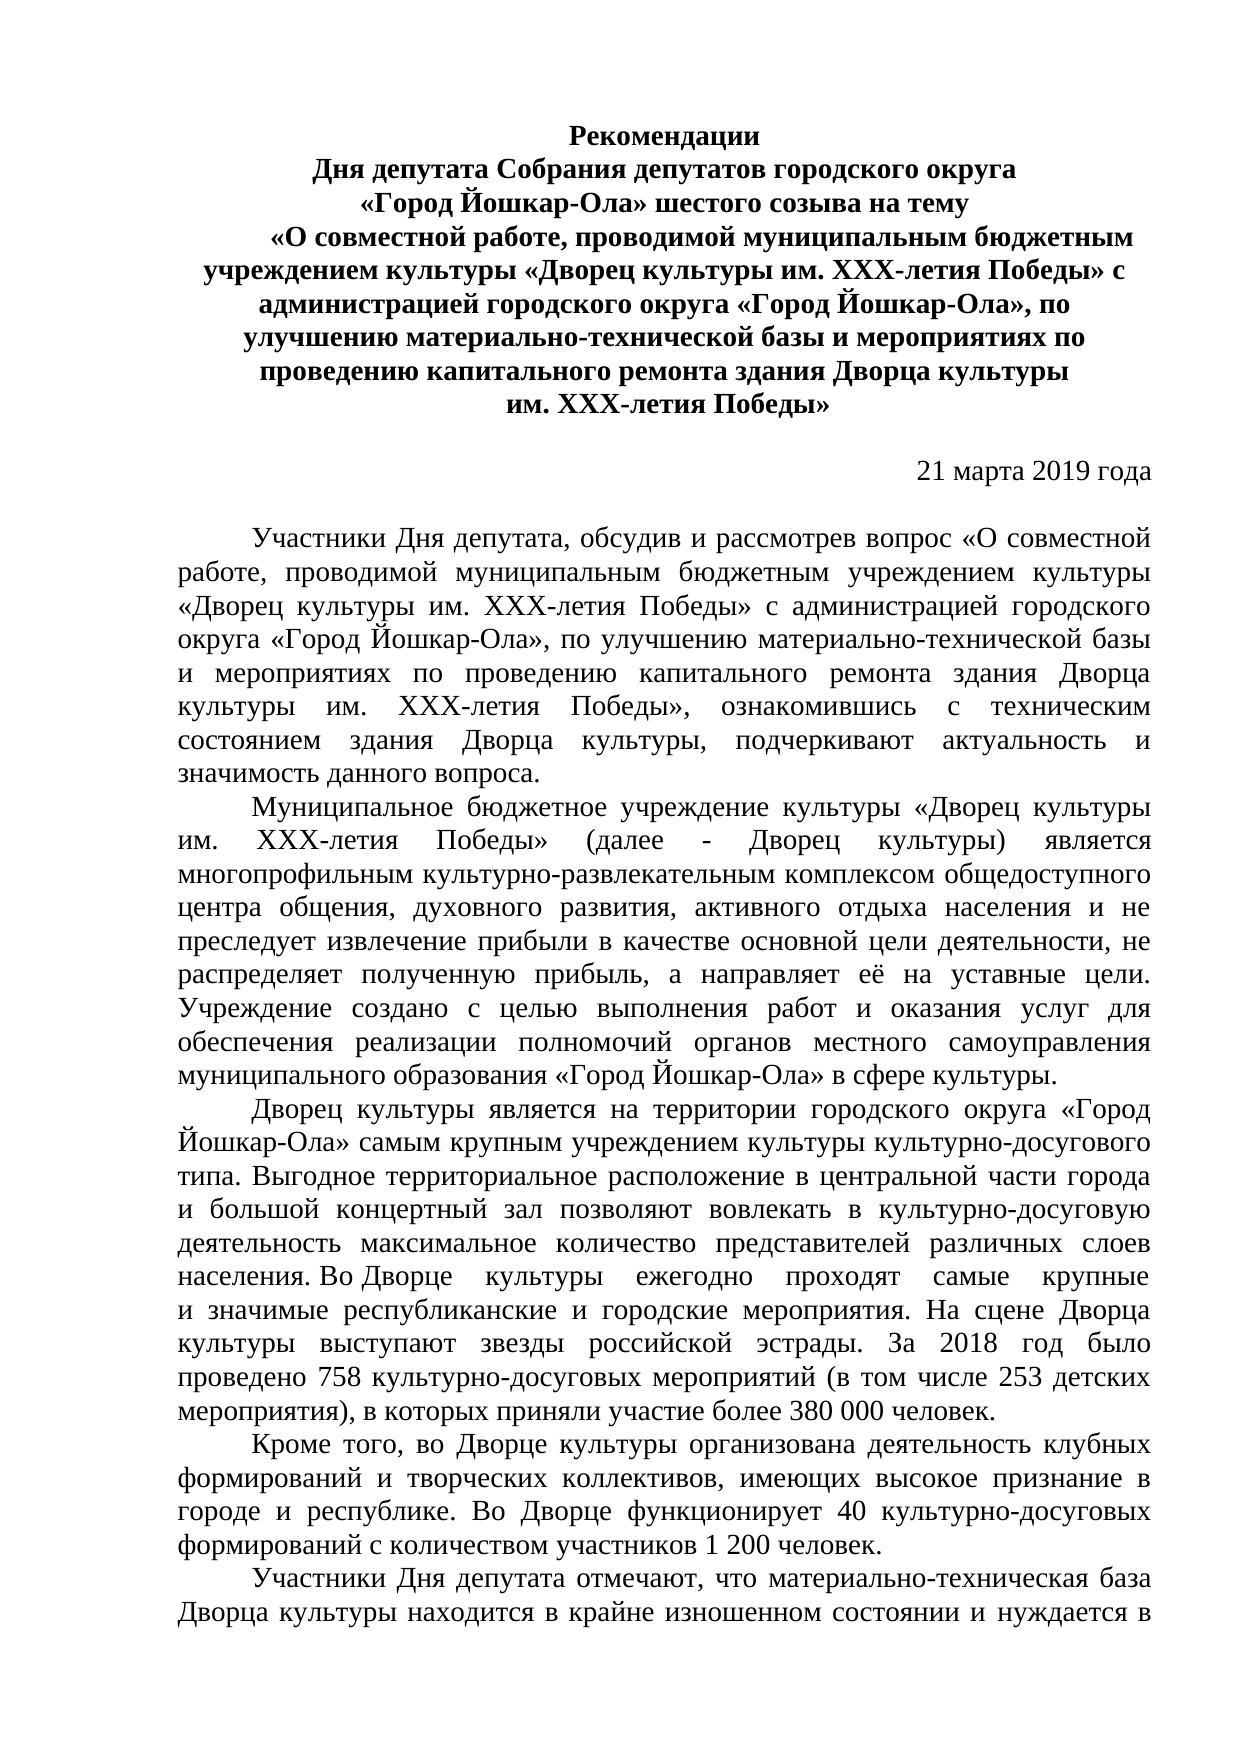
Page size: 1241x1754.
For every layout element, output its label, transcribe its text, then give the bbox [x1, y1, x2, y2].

text Рекомендации [177, 118, 1152, 152]
text Участники Дня депутата, обсудив и рассмотрев вопрос «О совместной работе, проводимой муниципальным бюджетным учреждением культуры «Дворец культуры им. XXX-летия Победы» с администрацией городского округа «Город Йошкар-Ола», по улучшению материально-технической базы и мероприятиях по проведению капитального ремонта здания Дворца культуры им. XXX-летия Победы», ознакомившись с техническим состоянием здания Дворца культуры, подчеркивают актуальность и значимость данного вопроса. [177, 521, 1152, 789]
text Муниципальное бюджетное учреждение культуры «Дворец культуры им. ХХХ-летия Победы» (далее - Дворец культуры) является многопрофильным культурно-развлекательным комплексом общедоступного центра общения, духовного развития, активного отдыха населения и не преследует извлечение прибыли в качестве основной цели деятельности, не распределяет полученную прибыль, а направляет её на уставные цели. Учреждение создано с целью выполнения работ и оказания услуг для обеспечения реализации полномочий органов местного самоуправления муниципального образования «Город Йошкар-Ола» в сфере культуры. [177, 789, 1152, 1091]
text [177, 1560, 1152, 1627]
text Кроме того, во Дворце культуры организована деятельность клубных формирований и творческих коллективов, имеющих высокое признание в городе и республике. Во Дворце функционирует 40 культурно-досуговых формирований с количеством участников 1 200 человек. [177, 1426, 1152, 1560]
text Дня депутата Собрания депутатов городского округа [177, 152, 1152, 185]
text «Город Йошкар-Ола» шестого созыва на тему [177, 185, 1152, 219]
text «О совместной работе, проводимой муниципальным бюджетным учреждением культуры «Дворец культуры им. XXX-летия Победы» с администрацией городского округа «Город Йошкар-Ола», по улучшению материально-технической базы и мероприятиях по проведению капитального ремонта здания Дворца культуры им. XXX-летия Победы» [177, 219, 1152, 420]
text Дворец культуры является на территории городского округа «Город Йошкар-Ола» самым крупным учреждением культуры культурно-досугового типа. Выгодное территориальное расположение в центральной части города и большой концертный зал позволяют вовлекать в культурно-досуговую деятельность максимальное количество представителей различных слоев населения. Во Дворце культуры ежегодно проходят самые крупные и значимые республиканские и городские мероприятия. На сцене Дворца культуры выступают звезды российской эстрады. За 2018 год было проведено 758 культурно-досуговых мероприятий (в том числе 253 детских мероприятия), в которых приняли участие более 380 000 человек. [177, 1091, 1152, 1426]
text 21 марта 2019 года [177, 453, 1152, 487]
